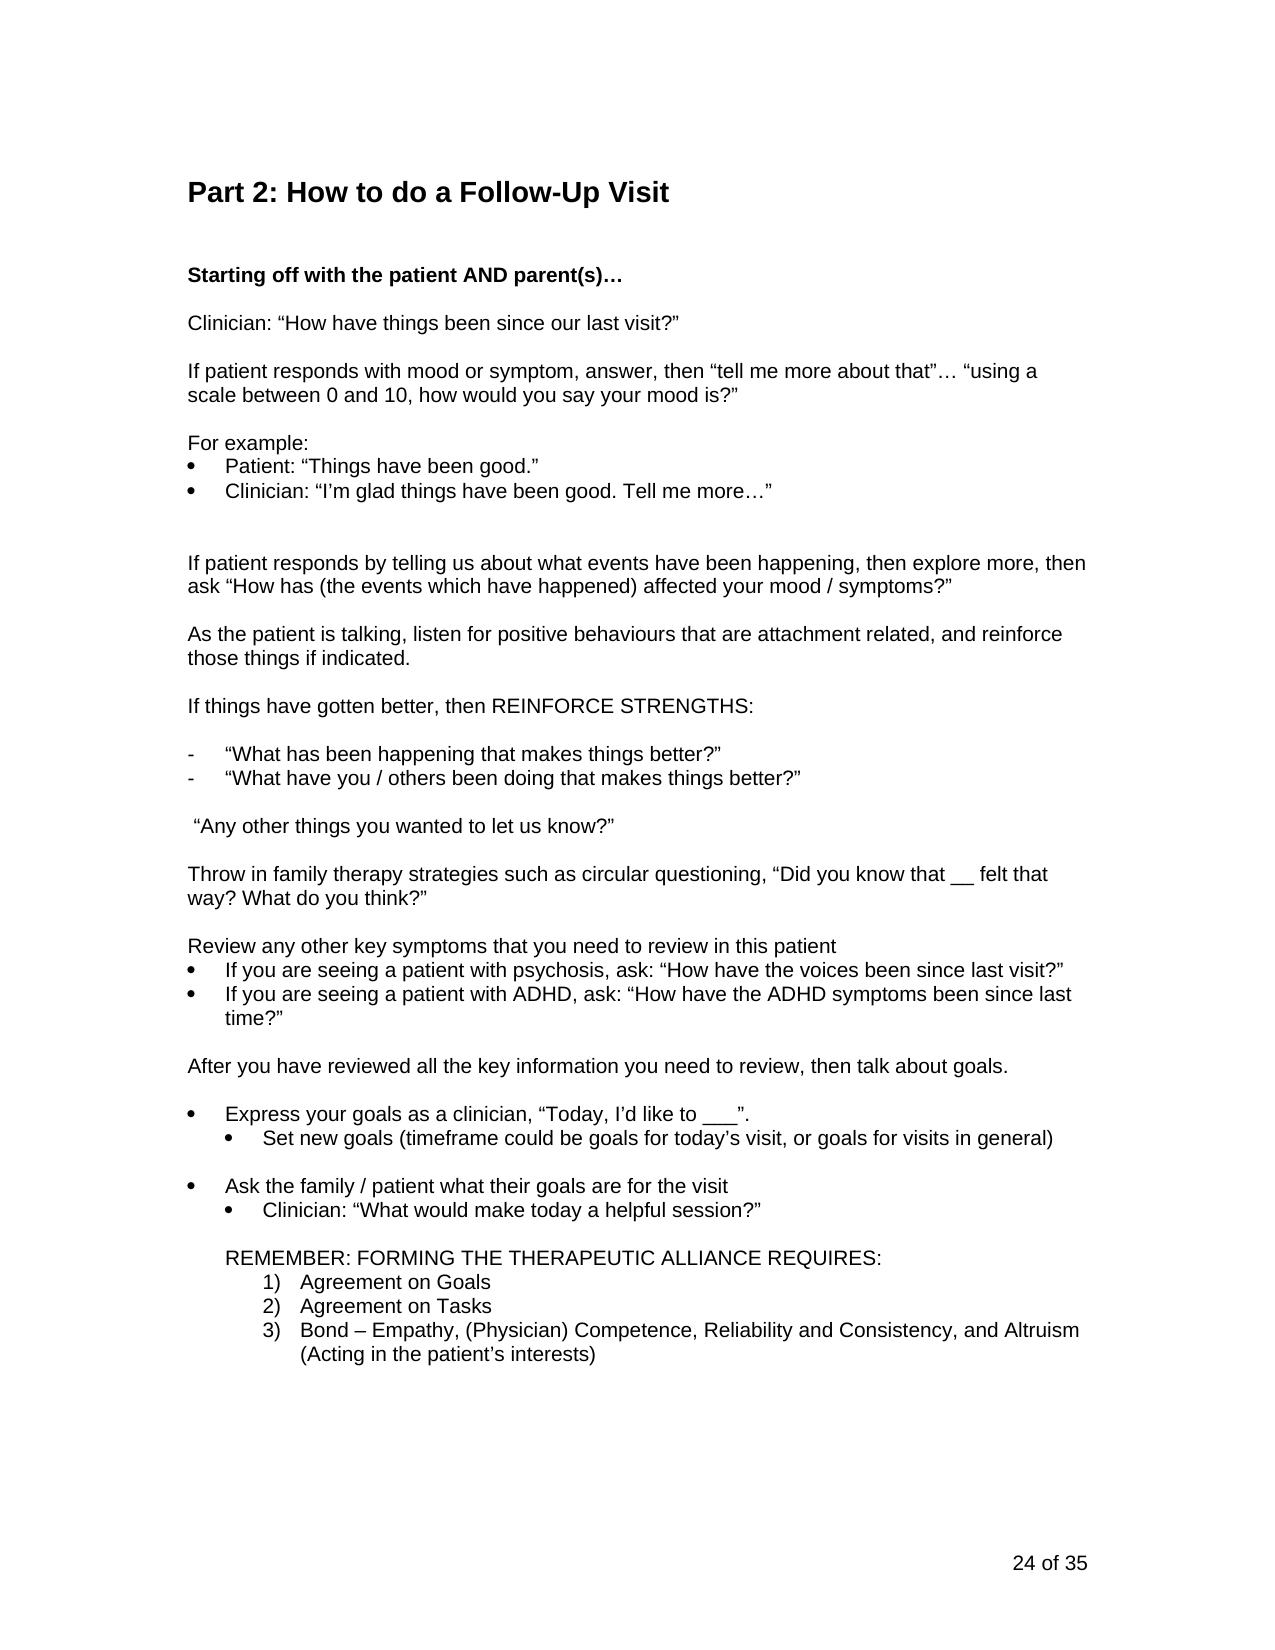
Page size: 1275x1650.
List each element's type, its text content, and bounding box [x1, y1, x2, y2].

list Patient: “Things have been good.” [187, 454, 1087, 478]
list Agreement on Tasks [262, 1294, 1087, 1318]
text As the patient is talking, listen for positive behaviours that are attachment related, and reinforce those things if indicated. [187, 622, 1087, 670]
text After you have reviewed all the key information you need to review, then talk about goals. [187, 1054, 1087, 1078]
list Clinician: “What would make today a helpful session?” [225, 1198, 1087, 1222]
list Agreement on Goals [262, 1270, 1087, 1294]
subtitle Part 2: How to do a Follow-Up Visit [187, 175, 1087, 208]
list If you are seeing a patient with ADHD, ask: “How have the ADHD symptoms been since last time?” [187, 982, 1087, 1030]
list Ask the family / patient what their goals are for the visit [187, 1174, 1087, 1198]
list Set new goals (timeframe could be goals for today’s visit, or goals for visits in general) [225, 1126, 1087, 1150]
text Clinician: “How have things been since our last visit?” [187, 311, 1087, 334]
list If you are seeing a patient with psychosis, ask: “How have the voices been since last visit?” [187, 958, 1087, 982]
list “What has been happening that makes things better?” [187, 742, 1087, 766]
text If patient responds by telling us about what events have been happening, then explore more, then ask “How has (the events which have happened) affected your mood / symptoms?” [187, 550, 1087, 598]
text REMEMBER: FORMING THE THERAPEUTIC ALLIANCE REQUIRES: [225, 1246, 1087, 1270]
text For example: [187, 430, 1087, 454]
text “Any other things you wanted to let us know?” [187, 814, 1087, 838]
text If things have gotten better, then REINFORCE STRENGTHS: [187, 694, 1087, 718]
list Express your goals as a clinician, “Today, I’d like to ___”. [187, 1102, 1087, 1126]
text Starting off with the patient AND parent(s)… [187, 263, 1087, 287]
list Bond – Empathy, (Physician) Competence, Reliability and Consistency, and Altruism (Acting in the patient’s interests) [262, 1318, 1087, 1366]
list “What have you / others been doing that makes things better?” [187, 766, 1087, 790]
text Throw in family therapy strategies such as circular questioning, “Did you know that __ felt that way? What do you think?” [187, 862, 1087, 910]
text Review any other key symptoms that you need to review in this patient [187, 934, 1087, 958]
text If patient responds with mood or symptom, answer, then “tell me more about that”… “using a scale between 0 and 10, how would you say your mood is?” [187, 358, 1087, 406]
list Clinician: “I’m glad things have been good. Tell me more…” [187, 478, 1087, 502]
